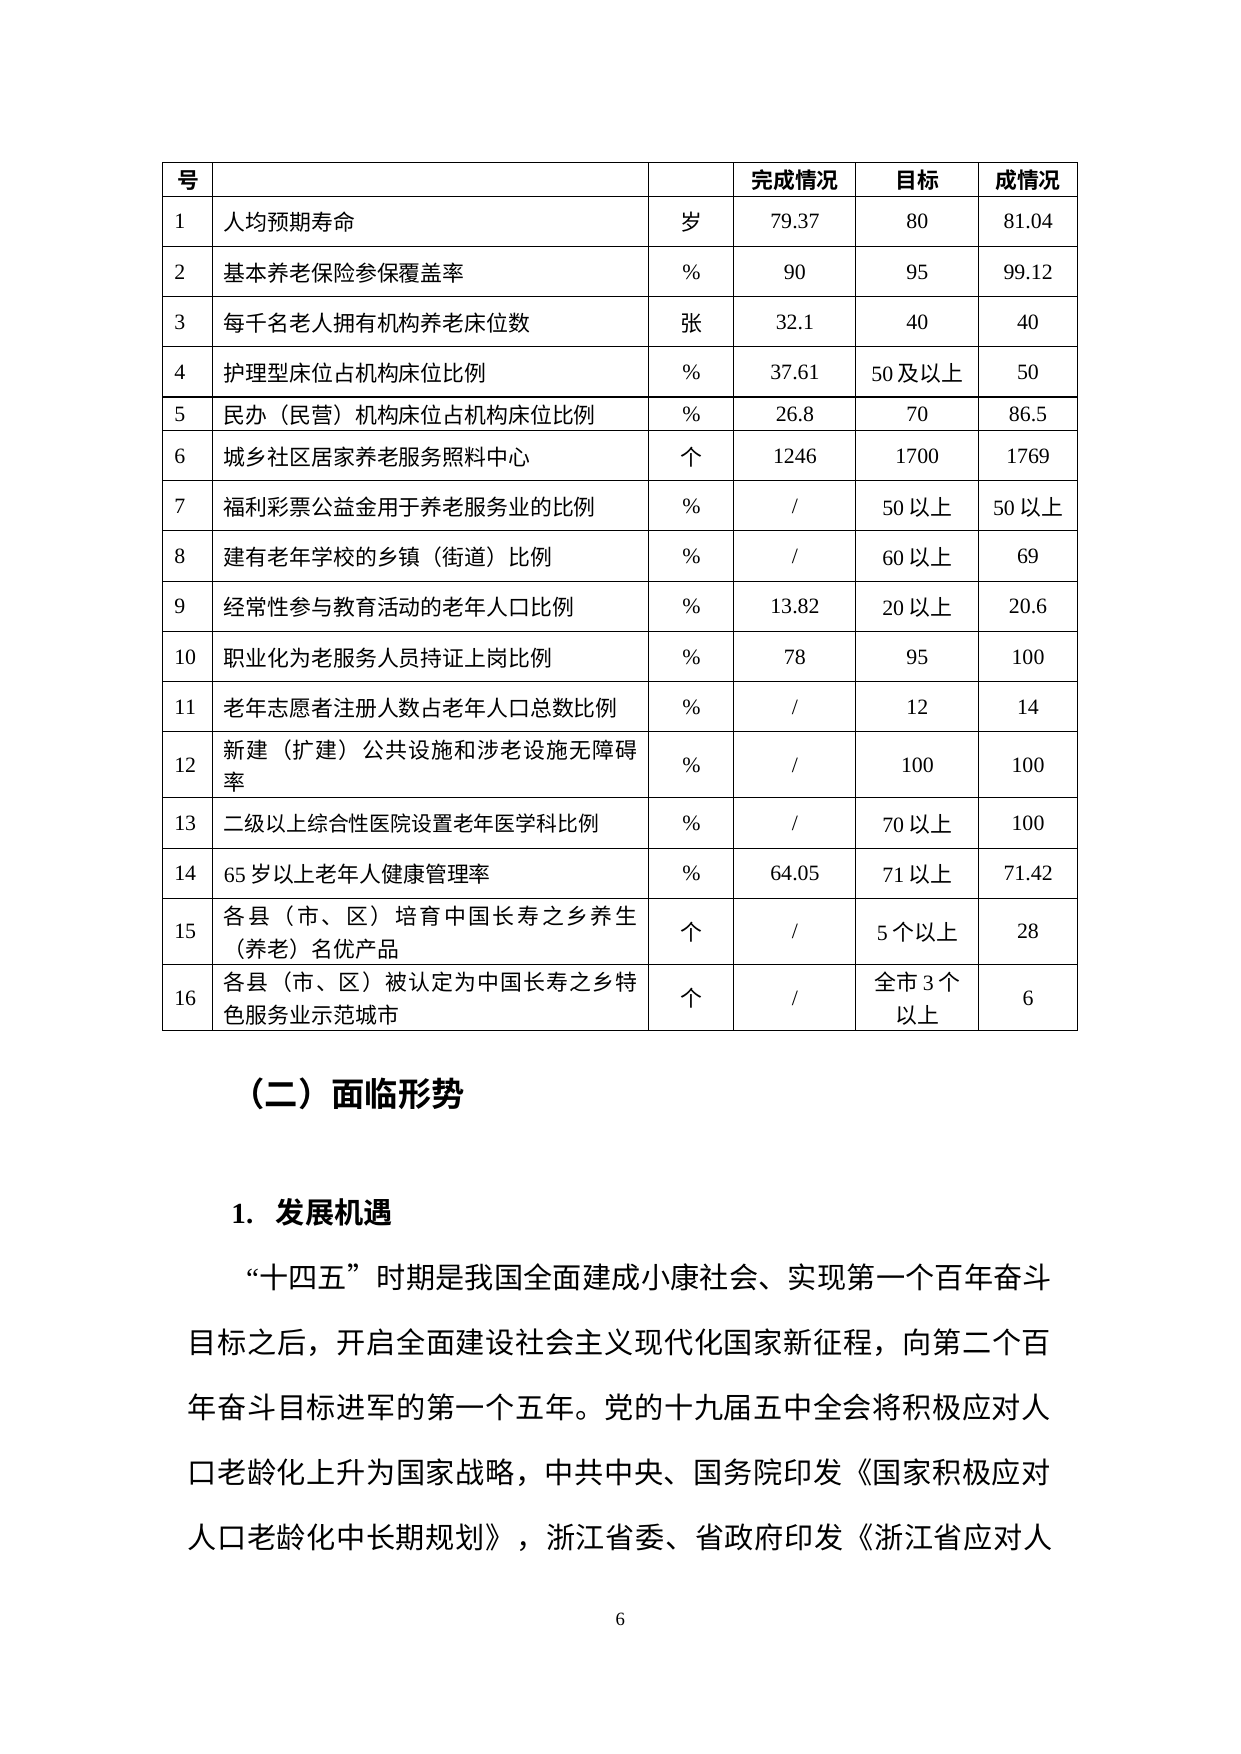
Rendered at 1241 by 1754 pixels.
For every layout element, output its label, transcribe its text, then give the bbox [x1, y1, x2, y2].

table_cell / [734, 798, 855, 847]
table_cell 11 [163, 682, 212, 731]
table_cell 5 [163, 398, 212, 430]
table_cell 岁 [649, 197, 733, 246]
table_cell 全市3个以上 [856, 965, 978, 1030]
list 发展机遇 [231, 1178, 1053, 1243]
table_cell 50及以上 [856, 347, 978, 396]
table_cell 4 [163, 347, 212, 396]
table_cell 个 [649, 431, 733, 480]
table_cell 65岁以上老年人健康管理率 [213, 849, 648, 898]
table_cell 70以上 [856, 798, 978, 847]
table_cell 每千名老人拥有机构养老床位数 [213, 297, 648, 346]
table_cell 95 [856, 632, 978, 681]
table_cell 81.04 [979, 197, 1077, 246]
table_cell 14 [163, 849, 212, 898]
table_cell 100 [979, 732, 1077, 797]
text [187, 1243, 1053, 1568]
table_cell 1700 [856, 431, 978, 480]
table_header 序号 [163, 163, 212, 196]
table_cell 78 [734, 632, 855, 681]
table_cell 12 [856, 682, 978, 731]
table_cell 6 [979, 965, 1077, 1030]
table_cell 民办（民营）机构床位占机构床位比例 [213, 398, 648, 430]
table_cell 90 [734, 247, 855, 296]
table_cell 老年志愿者注册人数占老年人口总数比例 [213, 682, 648, 731]
table_cell 新建（扩建）公共设施和涉老设施无障碍率 [213, 732, 648, 797]
subtitle 面临形势 [187, 1060, 1053, 1125]
table_cell 70 [856, 398, 978, 430]
table_cell 各县（市、区）培育中国长寿之乡养生（养老）名优产品 [213, 899, 648, 964]
table_cell 1246 [734, 431, 855, 480]
table_cell 经常性参与教育活动的老年人口比例 [213, 582, 648, 631]
table_cell 26.8 [734, 398, 855, 430]
table_cell 13 [163, 798, 212, 847]
table_cell % [649, 798, 733, 847]
table_cell / [734, 481, 855, 530]
table_cell % [649, 682, 733, 731]
table_cell 个 [649, 965, 733, 1030]
table_cell / [734, 732, 855, 797]
table_cell 13.82 [734, 582, 855, 631]
table_cell 职业化为老服务人员持证上岗比例 [213, 632, 648, 681]
table_cell 50以上 [979, 481, 1077, 530]
table_cell 建有老年学校的乡镇（街道）比例 [213, 531, 648, 581]
table_cell 8 [163, 531, 212, 581]
table_cell 张 [649, 297, 733, 346]
table_cell 20以上 [856, 582, 978, 631]
table_cell 5个以上 [856, 899, 978, 964]
table_cell 37.61 [734, 347, 855, 396]
table_header 2020完成情况 [979, 163, 1077, 196]
table_cell 14 [979, 682, 1077, 731]
table_cell % [649, 398, 733, 430]
table_cell 40 [856, 297, 978, 346]
table_cell 16 [163, 965, 212, 1030]
table_cell 7 [163, 481, 212, 530]
table_cell 40 [979, 297, 1077, 346]
table_cell 60以上 [856, 531, 978, 581]
table_cell 各县（市、区）被认定为中国长寿之乡特色服务业示范城市 [213, 965, 648, 1030]
table_cell 个 [649, 899, 733, 964]
table_cell 2 [163, 247, 212, 296]
table_cell / [734, 965, 855, 1030]
table_cell 100 [856, 732, 978, 797]
table_cell 50 [979, 347, 1077, 396]
table_cell / [734, 531, 855, 581]
table_cell 1769 [979, 431, 1077, 480]
table_cell % [649, 247, 733, 296]
table_cell % [649, 849, 733, 898]
table_cell 3 [163, 297, 212, 346]
table_cell % [649, 732, 733, 797]
table_cell 100 [979, 798, 1077, 847]
table_cell 64.05 [734, 849, 855, 898]
table_cell 基本养老保险参保覆盖率 [213, 247, 648, 296]
table_cell % [649, 481, 733, 530]
table_cell 20.6 [979, 582, 1077, 631]
table_cell 护理型床位占机构床位比例 [213, 347, 648, 396]
table_cell 二级以上综合性医院设置老年医学科比例 [213, 798, 648, 847]
table_cell 15 [163, 899, 212, 964]
table_cell 71.42 [979, 849, 1077, 898]
table_cell 10 [163, 632, 212, 681]
table_cell % [649, 632, 733, 681]
table_cell / [734, 682, 855, 731]
table_cell % [649, 347, 733, 396]
table_header 指标名称 [213, 163, 648, 196]
table_cell 6 [163, 431, 212, 480]
table_cell 95 [856, 247, 978, 296]
table_cell 28 [979, 899, 1077, 964]
table_cell 1 [163, 197, 212, 246]
table_cell 32.1 [734, 297, 855, 346]
table_cell 12 [163, 732, 212, 797]
table_cell 人均预期寿命 [213, 197, 648, 246]
table_cell 城乡社区居家养老服务照料中心 [213, 431, 648, 480]
table_cell 80 [856, 197, 978, 246]
table_cell 100 [979, 632, 1077, 681]
table_cell 99.12 [979, 247, 1077, 296]
table_header 2020年 目标 [856, 163, 978, 196]
table_cell 71以上 [856, 849, 978, 898]
table_header 单位 [649, 163, 733, 196]
table_cell 79.37 [734, 197, 855, 246]
table_cell % [649, 531, 733, 581]
table_cell / [734, 899, 855, 964]
table_cell 86.5 [979, 398, 1077, 430]
table_header 2015年 完成情况 [734, 163, 855, 196]
table_cell 9 [163, 582, 212, 631]
table_cell 福利彩票公益金用于养老服务业的比例 [213, 481, 648, 530]
table_cell 50以上 [856, 481, 978, 530]
table_cell 69 [979, 531, 1077, 581]
table_cell % [649, 582, 733, 631]
